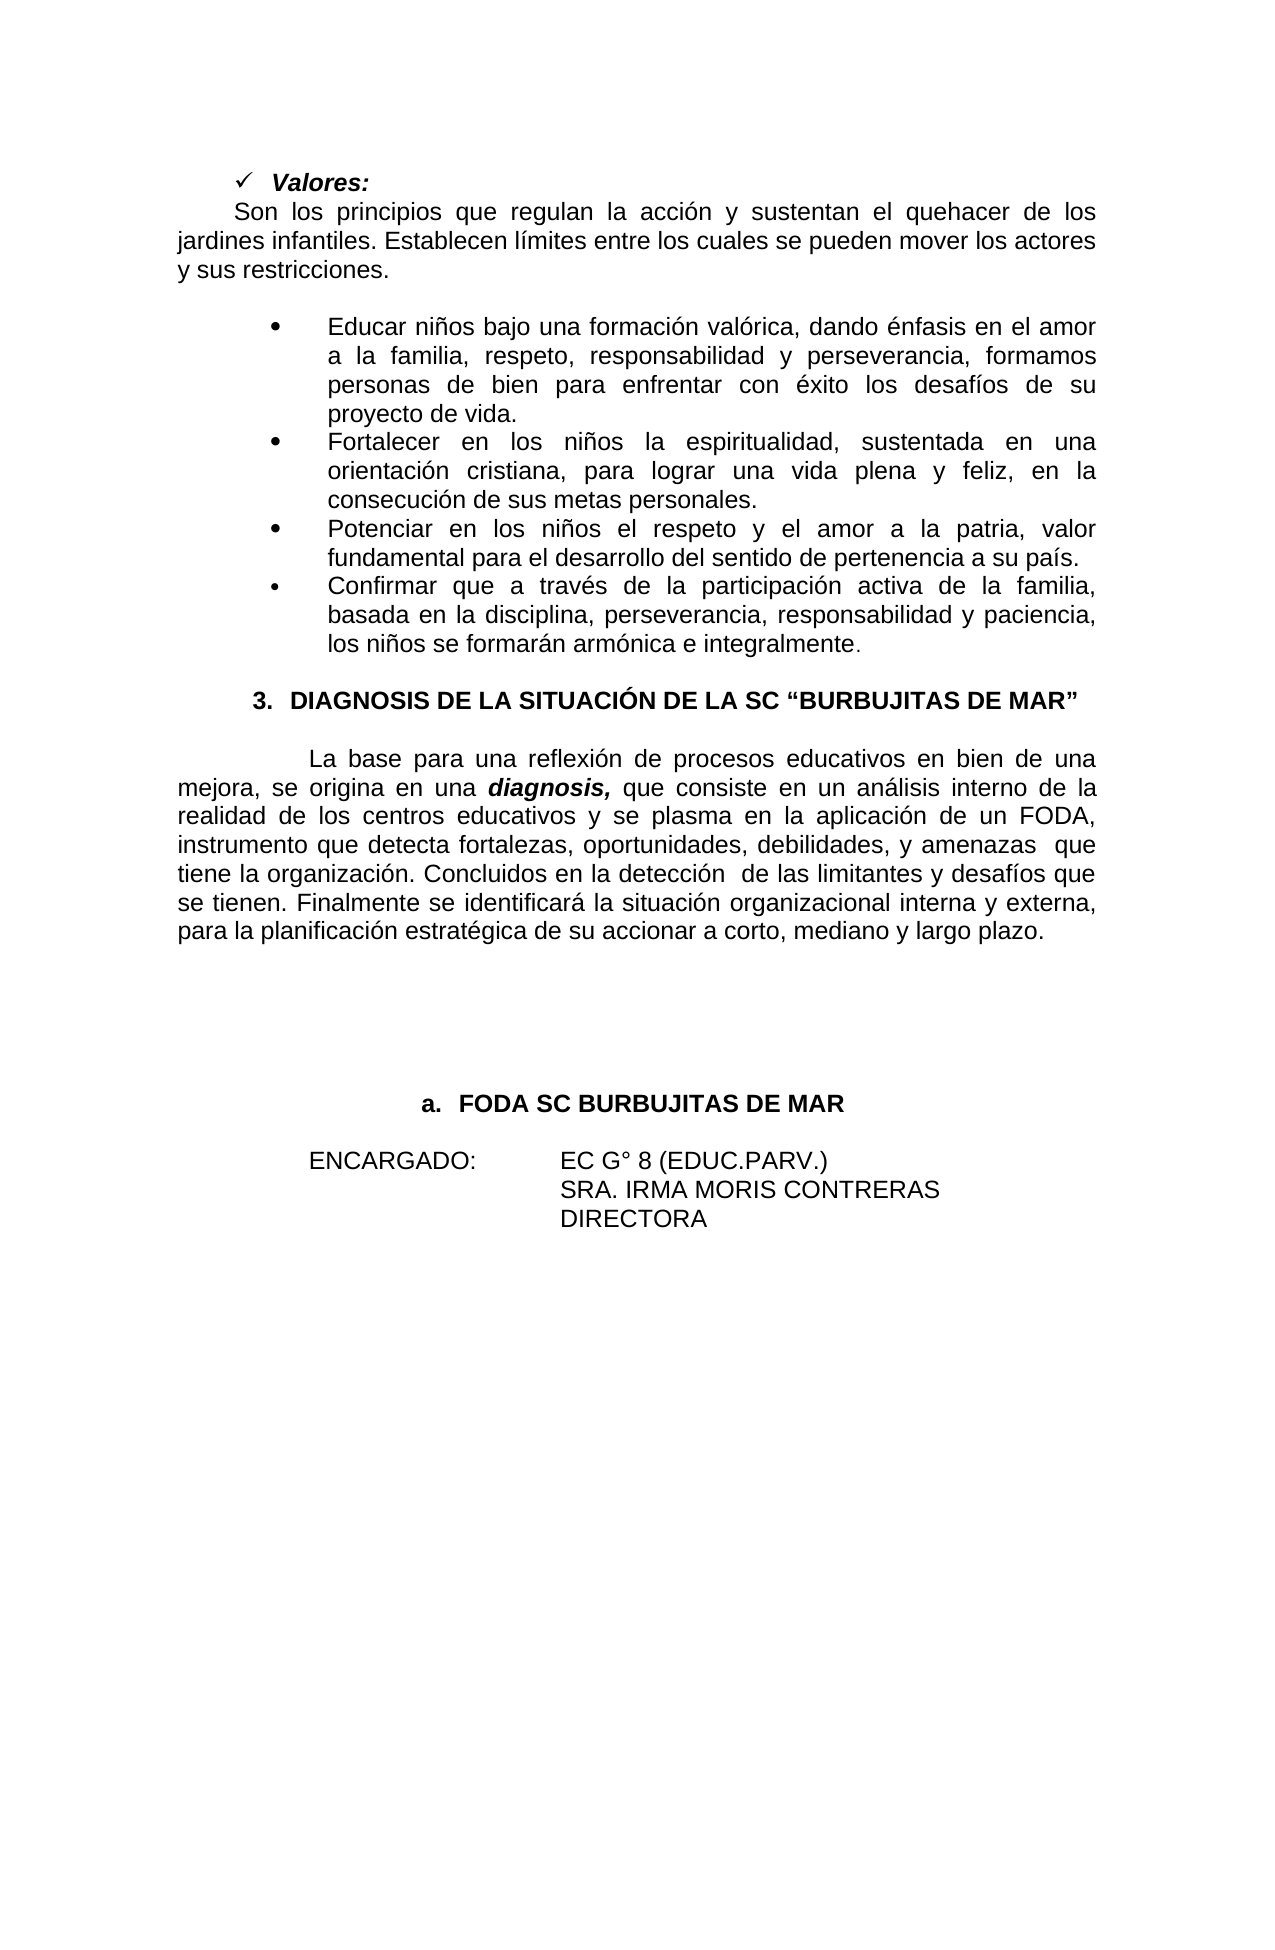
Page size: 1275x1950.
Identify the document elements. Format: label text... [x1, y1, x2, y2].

list Fortalecer en los niños la espiritualidad, sustentada en una orientación cristiana, para lograr una vida plena y feliz, en la consecución de sus metas personales. [271, 427, 1098, 514]
list Educar niños bajo una formación valórica, dando énfasis en el amor a la familia, respeto, responsabilidad y perseverancia, formamos personas de bien para enfrentar con éxito los desafíos de su proyecto de vida. [271, 312, 1098, 427]
list Confirmar que a través de la participación activa de la familia, basada en la disciplina, perseverancia, responsabilidad y paciencia, los niños se formarán armónica e integralmente. [271, 571, 1098, 657]
text SRA. IRMA MORIS CONTRERAS [308, 1175, 1098, 1204]
list FODA SC BURBUJITAS DE MAR [421, 1089, 1098, 1117]
list DIAGNOSIS DE LA SITUACIÓN DE LA SC “BURBUJITAS DE MAR” [252, 686, 1098, 715]
list Valores: [233, 168, 1098, 197]
text Son los principios que regulan la acción y sustentan el quehacer de los jardines infantiles. Establecen límites entre los cuales se pueden mover los actores y sus restricciones. [177, 197, 1098, 283]
text La base para una reflexión de procesos educativos en bien de una mejora, se origina en una diagnosis, que consiste en un análisis interno de la realidad de los centros educativos y se plasma en la aplicación de un FODA, instrumento que detecta fortalezas, oportunidades, debilidades, y amenazas que tiene la organización. Concluidos en la detección de las limitantes y desafíos que se tienen. Finalmente se identificará la situación organizacional interna y externa, para la planificación estratégica de su accionar a corto, mediano y largo plazo. [177, 744, 1098, 945]
list Potenciar en los niños el respeto y el amor a la patria, valor fundamental para el desarrollo del sentido de pertenencia a su país. [271, 514, 1098, 571]
text DIRECTORA [398, 1204, 1098, 1232]
text ENCARGADO: EC G° 8 (EDUC.PARV.) [308, 1146, 1098, 1175]
